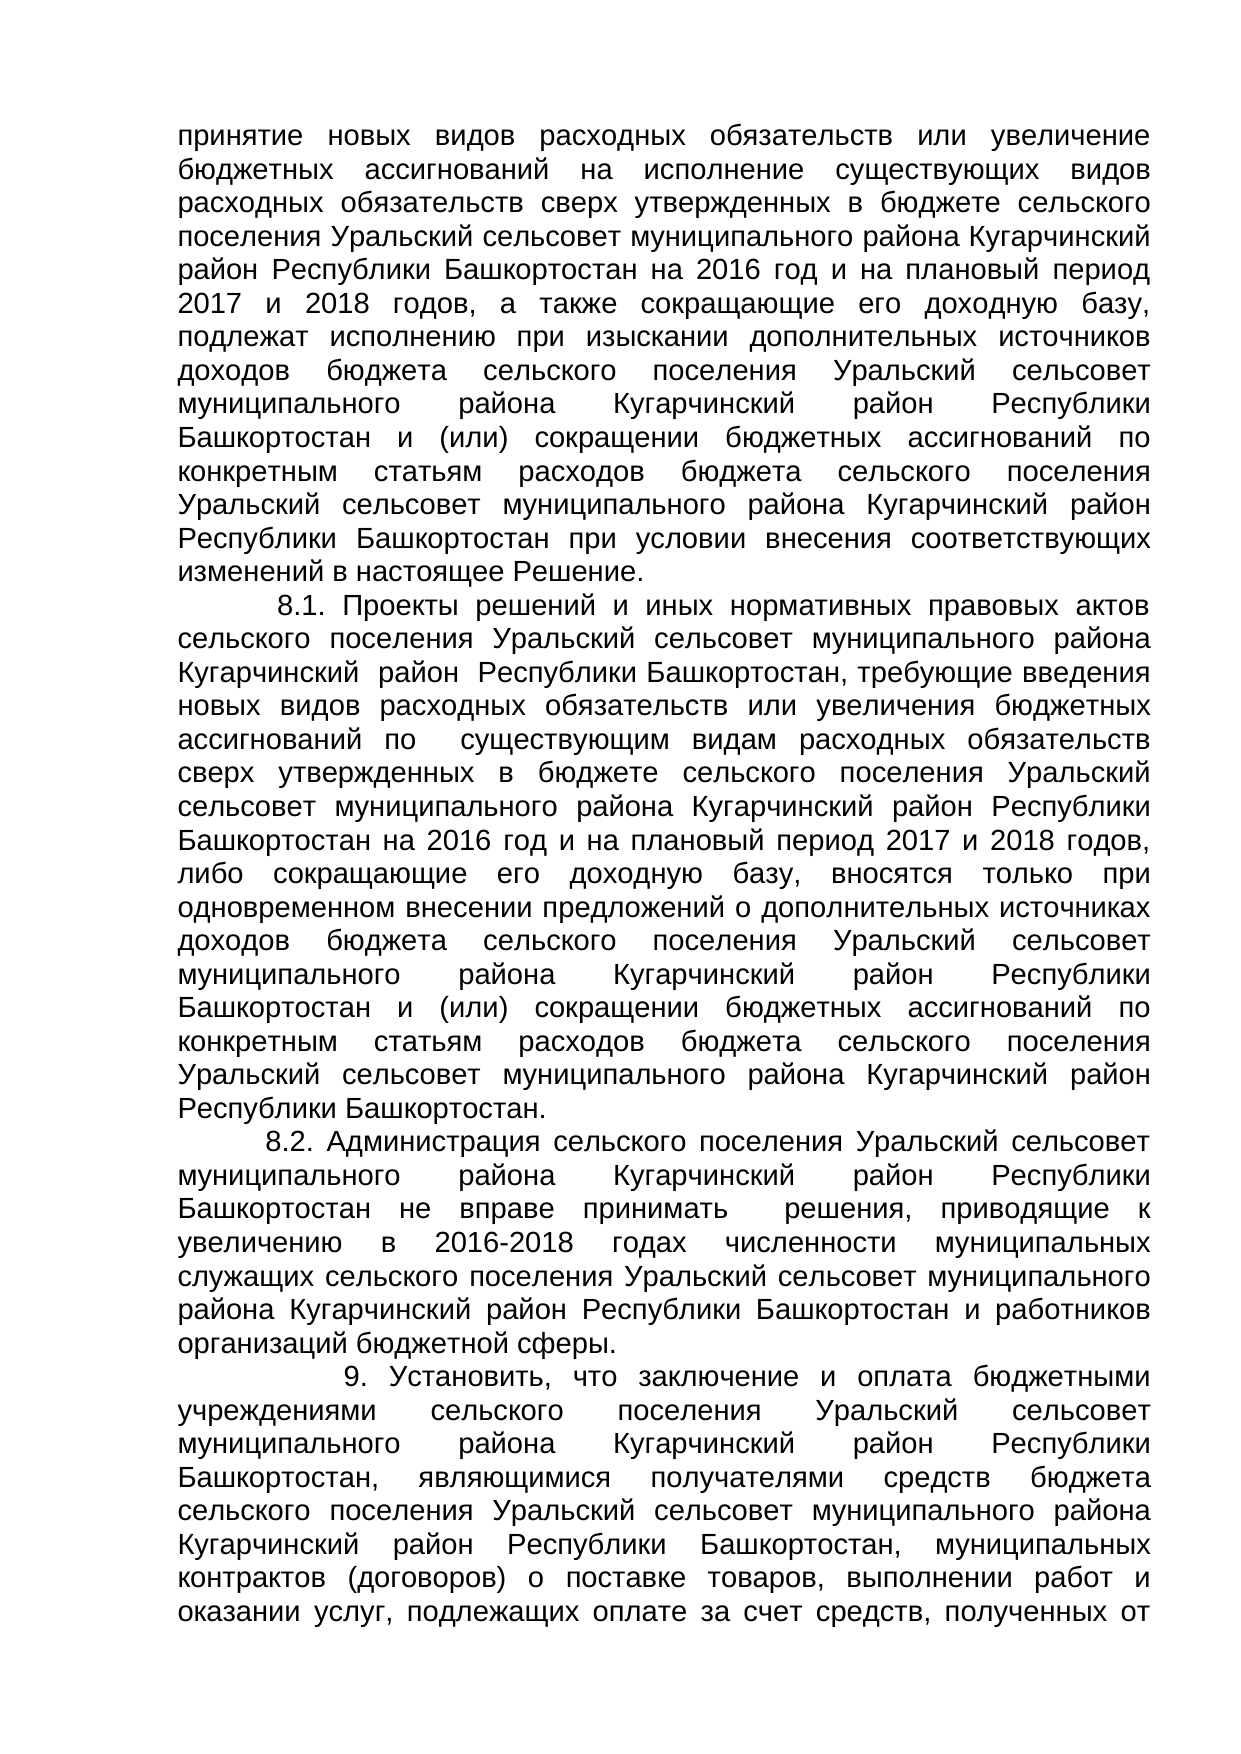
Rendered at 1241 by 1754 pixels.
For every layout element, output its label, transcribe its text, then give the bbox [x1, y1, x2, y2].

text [177, 1359, 1152, 1627]
text 8.1. Проекты решений и иных нормативных правовых актов сельского поселения Уральский сельсовет муниципального района Кугарчинский район Республики Башкортостан, требующие введения новых видов расходных обязательств или увеличения бюджетных ассигнований по существующим видам расходных обязательств сверх утвержденных в бюджете сельского поселения Уральский сельсовет муниципального района Кугарчинский район Республики Башкортостан на 2016 год и на плановый период 2017 и 2018 годов, либо сокращающие его доходную базу, вносятся только при одновременном внесении предложений о дополнительных источниках доходов бюджета сельского поселения Уральский сельсовет муниципального района Кугарчинский район Республики Башкортостан и (или) сокращении бюджетных ассигнований по конкретным статьям расходов бюджета сельского поселения Уральский сельсовет муниципального района Кугарчинский район Республики Башкортостан. [177, 588, 1152, 1124]
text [177, 118, 1152, 588]
text 8.2. Администрация сельского поселения Уральский сельсовет муниципального района Кугарчинский район Республики Башкортостан не вправе принимать решения, приводящие к увеличению в 2016-2018 годах численности муниципальных служащих сельского поселения Уральский сельсовет муниципального района Кугарчинский район Республики Башкортостан и работников организаций бюджетной сферы. [177, 1124, 1152, 1359]
